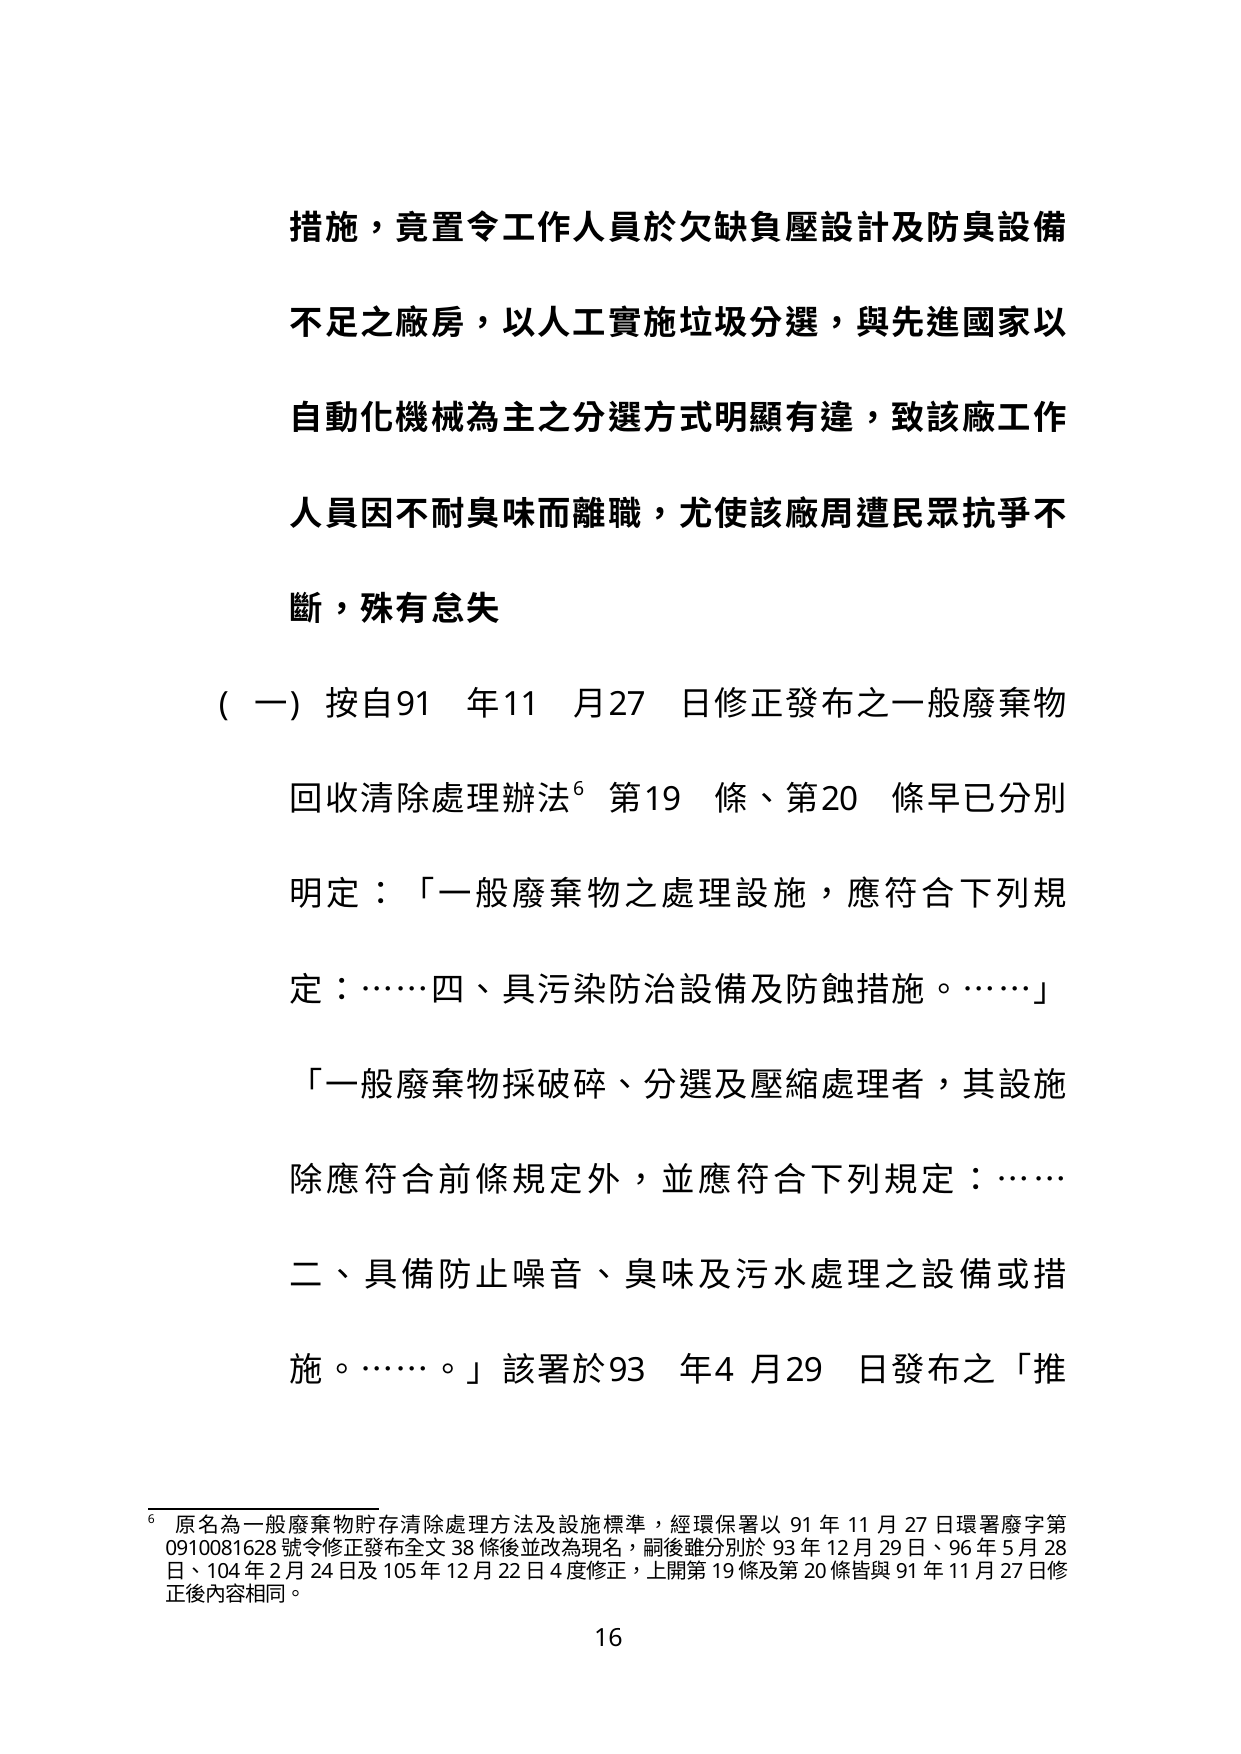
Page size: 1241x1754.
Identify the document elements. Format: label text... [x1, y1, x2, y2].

subtitle 環保署未依規定及該署審查通過之計畫，確實督同澎湖縣環保局完備系爭垃圾分選廠污染防制設備及措施，竟置令工作人員於欠缺負壓設計及防臭設備不足之廠房，以人工實施垃圾分選，與先進國家以自動化機械為主之分選方式明顯有違，致該廠工作人員因不耐臭味而離職，尤使該廠周遭民眾抗爭不斷，殊有怠失 [184, 177, 1069, 653]
